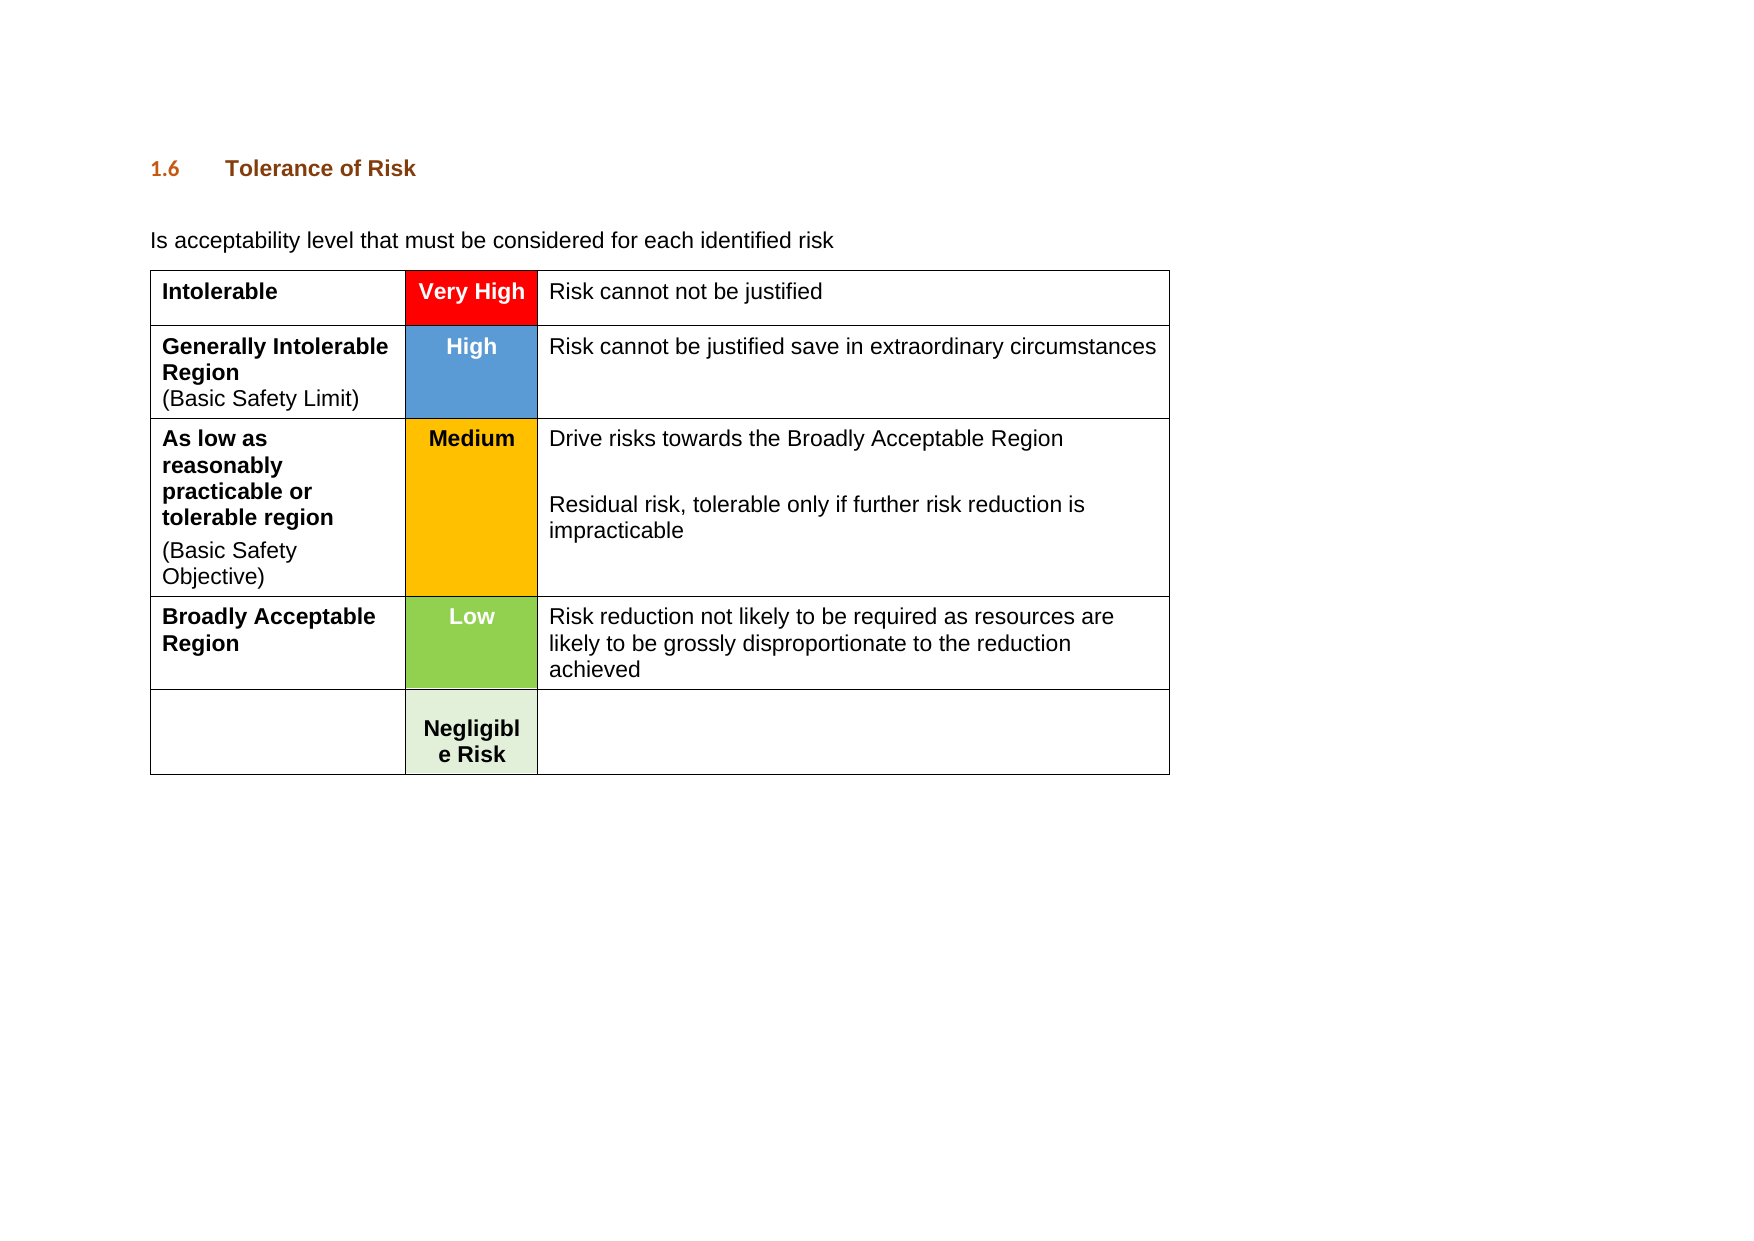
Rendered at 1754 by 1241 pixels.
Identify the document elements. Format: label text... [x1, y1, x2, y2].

table_cell Risk cannot be justified save in extraordinary circumstances [538, 326, 1169, 418]
table_header Risk cannot not be justified [538, 271, 1169, 325]
table_cell Broadly Acceptable Region [151, 597, 405, 688]
table_cell Medium [406, 419, 537, 596]
table_cell High [406, 326, 537, 418]
table_cell Generally Intolerable Region (Basic Safety Limit) [151, 326, 405, 418]
table_cell [151, 690, 405, 773]
table_cell Risk reduction not likely to be required as resources are likely to be grossly disproportionate to the reduction achieved [538, 597, 1169, 688]
table_cell Drive risks towards the Broadly Acceptable Region Residual risk, tolerable only if further risk reduction is impracticable [538, 419, 1169, 596]
table_cell As low as reasonably practicable or tolerable region (Basic Safety Objective) [151, 419, 405, 596]
table_header Intolerable [151, 271, 405, 325]
table_cell [538, 690, 1169, 773]
table_cell Negligible Risk [406, 690, 537, 773]
text Is acceptability level that must be considered for each identified risk [150, 227, 1604, 254]
subtitle Tolerance of Risk [150, 154, 1604, 182]
table_cell Low [406, 597, 537, 688]
table_header Very High [406, 271, 537, 325]
